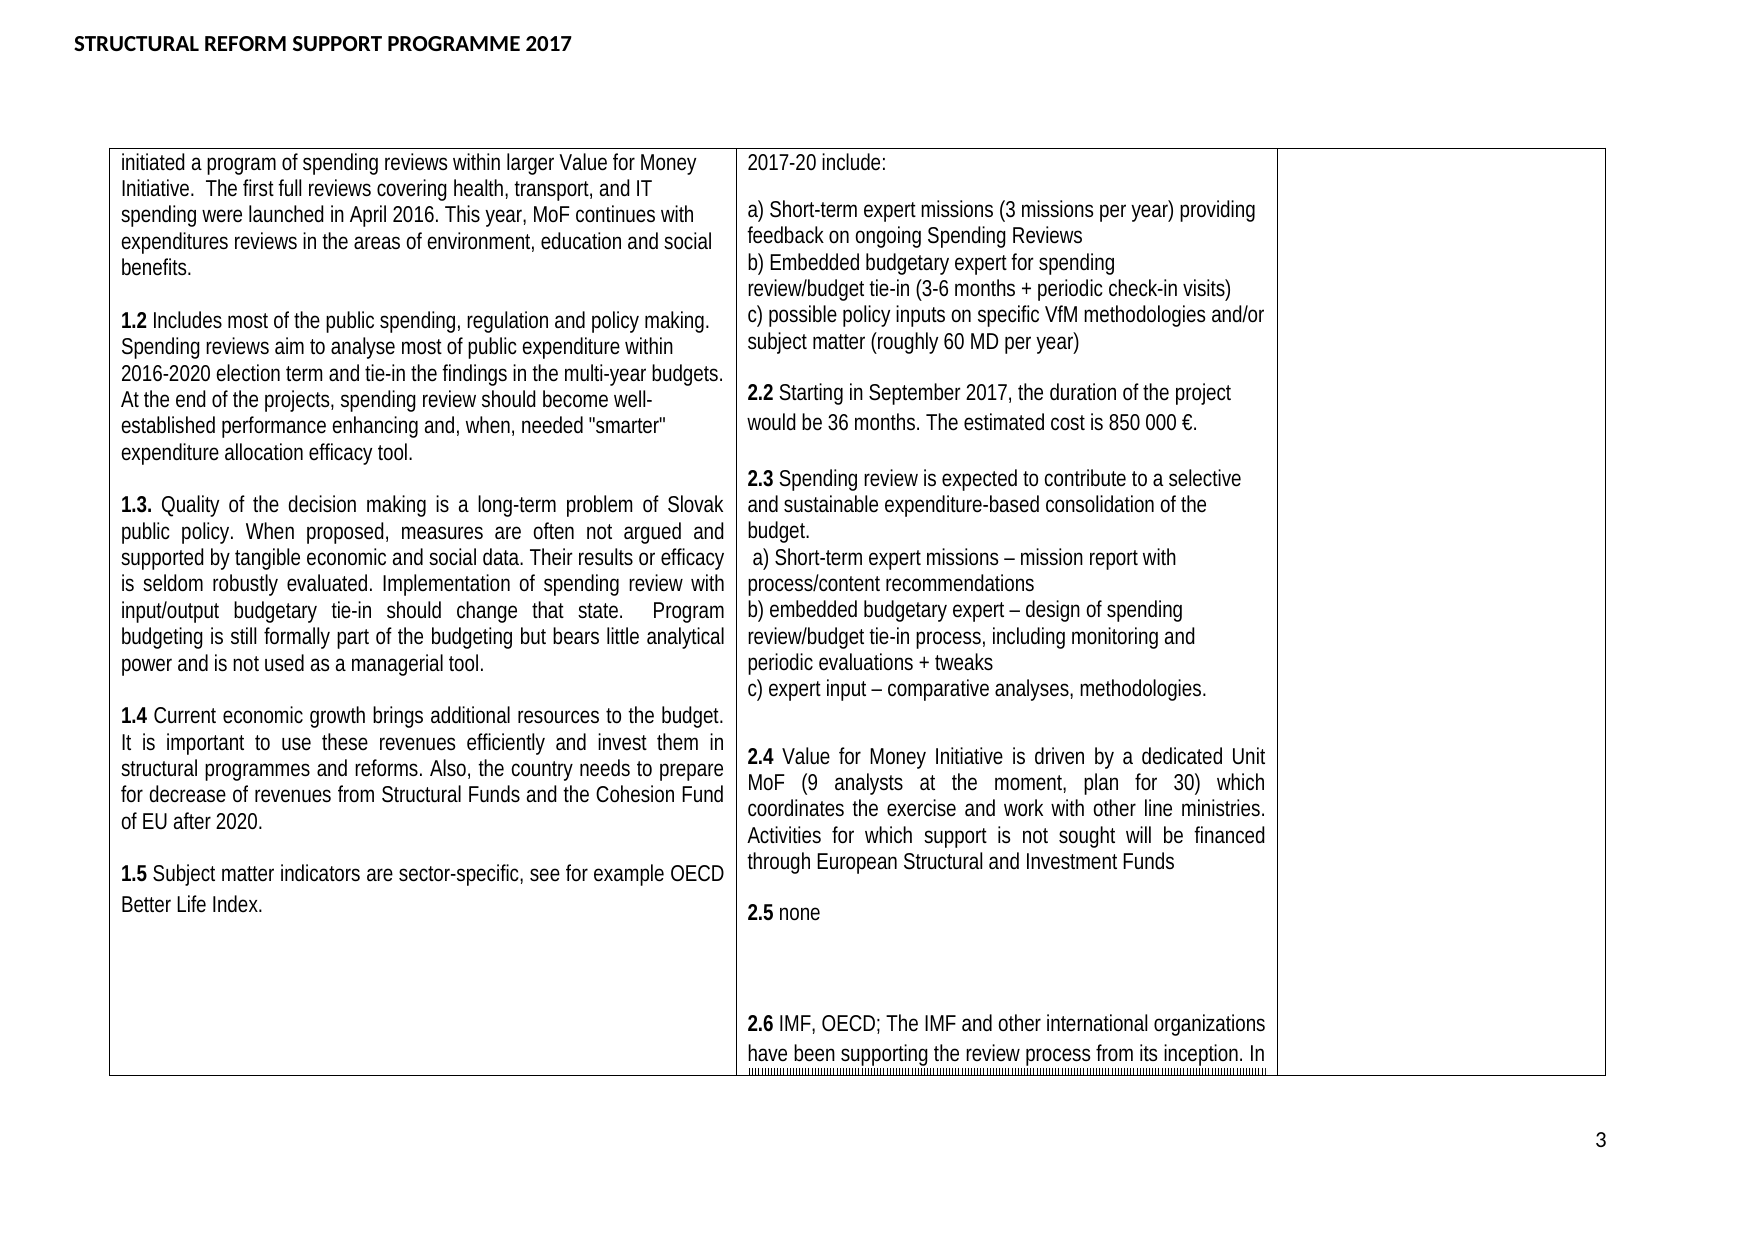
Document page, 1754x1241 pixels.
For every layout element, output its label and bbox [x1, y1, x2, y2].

table_cell [737, 149, 1277, 1075]
table_cell [1278, 149, 1605, 1075]
table_cell [110, 149, 736, 1075]
